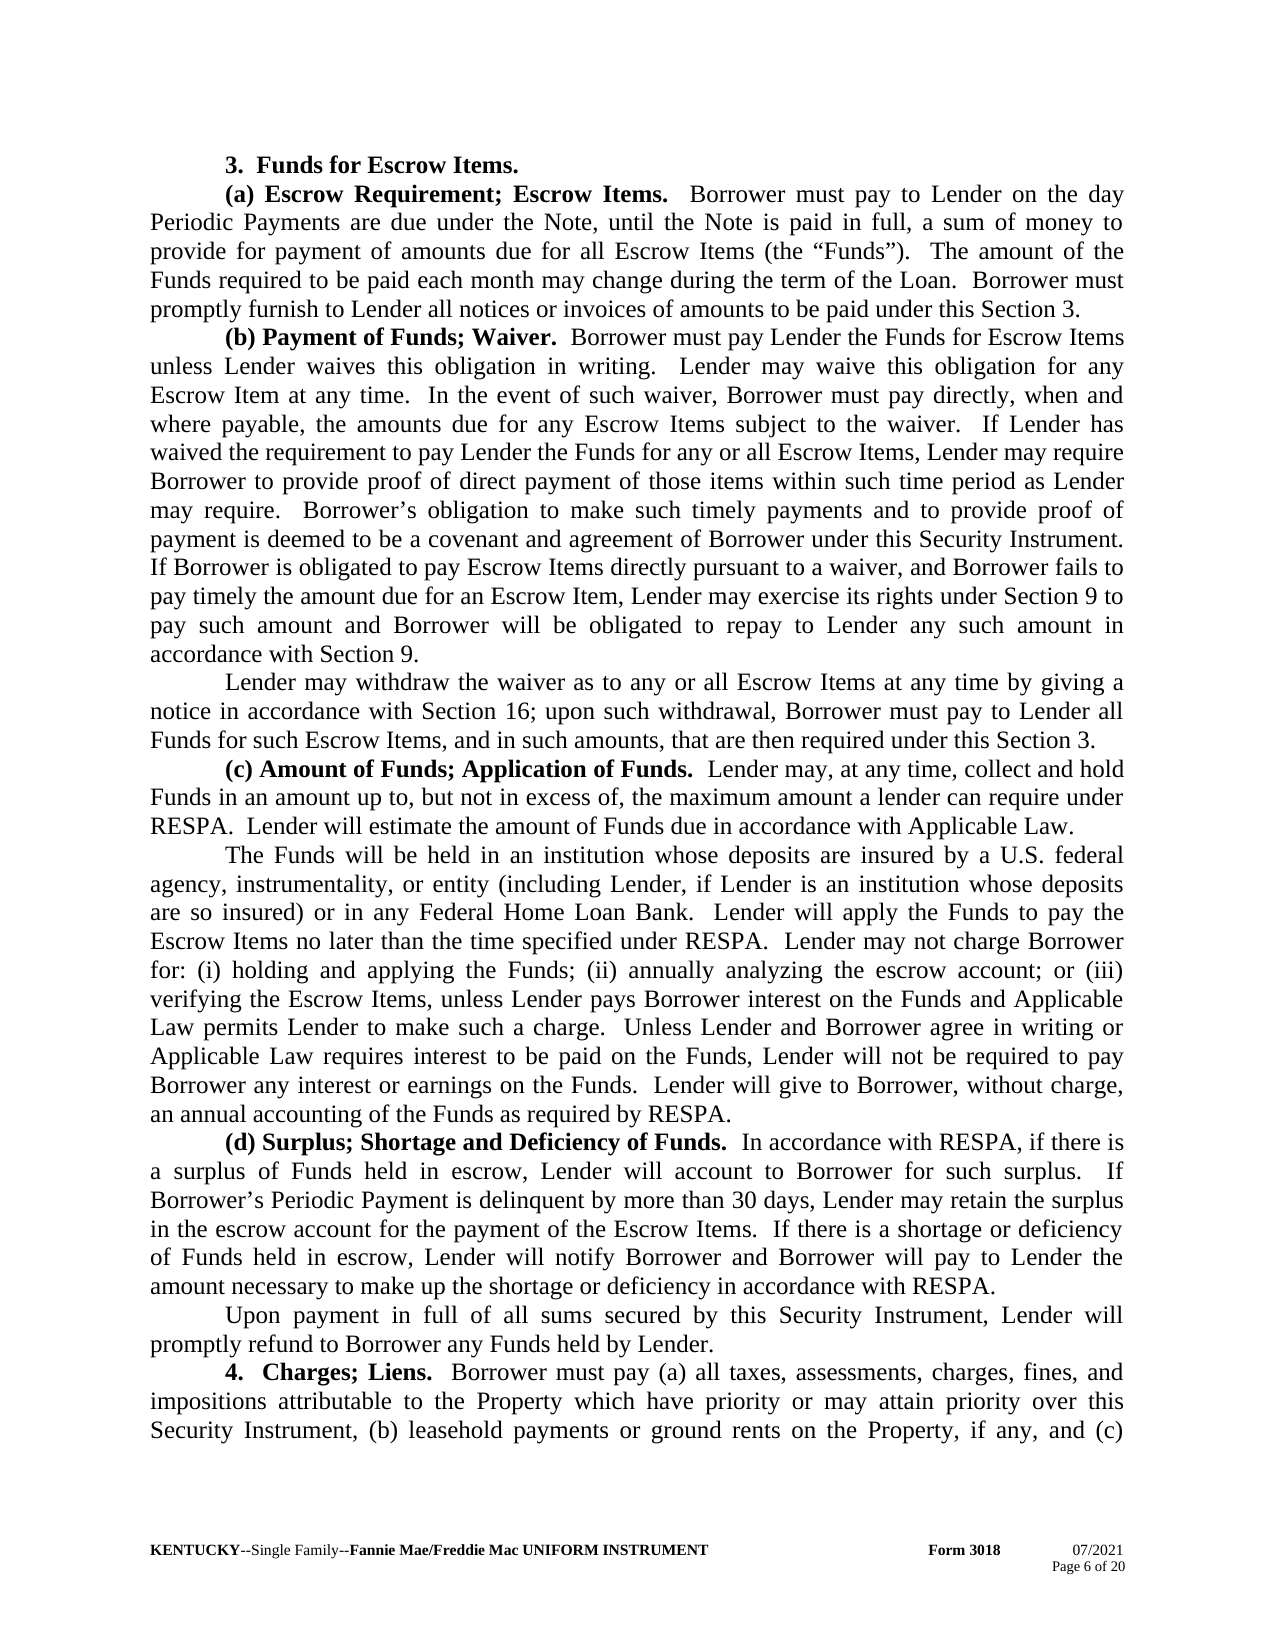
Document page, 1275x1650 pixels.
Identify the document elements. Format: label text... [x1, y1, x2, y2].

text The Funds will be held in an institution whose deposits are insured by a U.S. federal agency, instrumentality, or entity (including Lender, if Lender is an institution whose deposits are so insured) or in any Federal Home Loan Bank. Lender will apply the Funds to pay the Escrow Items no later than the time specified under RESPA. Lender may not charge Borrower for: (i) holding and applying the Funds; (ii) annually analyzing the escrow account; or (iii) verifying the Escrow Items, unless Lender pays Borrower interest on the Funds and Applicable Law permits Lender to make such a charge. Unless Lender and Borrower agree in writing or Applicable Law requires interest to be paid on the Funds, Lender will not be required to pay Borrower any interest or earnings on the Funds. Lender will give to Borrower, without charge, an annual accounting of the Funds as required by RESPA. [150, 840, 1125, 1127]
text (a) Escrow Requirement; Escrow Items. Borrower must pay to Lender on the day Periodic Payments are due under the Note, until the Note is paid in full, a sum of money to provide for payment of amounts due for all Escrow Items (the “Funds”). The amount of the Funds required to be paid each month may change during the term of the Loan. Borrower must promptly furnish to Lender all notices or invoices of amounts to be paid under this Section 3. [150, 179, 1125, 322]
text Lender may withdraw the waiver as to any or all Escrow Items at any time by giving a notice in accordance with Section 16; upon such withdrawal, Borrower must pay to Lender all Funds for such Escrow Items, and in such amounts, that are then required under this Section 3. [150, 667, 1125, 754]
text (c) Amount of Funds; Application of Funds. Lender may, at any time, collect and hold Funds in an amount up to, but not in excess of, the maximum amount a lender can require under RESPA. Lender will estimate the amount of Funds due in accordance with Applicable Law. [150, 754, 1125, 840]
text (b) Payment of Funds; Waiver. Borrower must pay Lender the Funds for Escrow Items unless Lender waives this obligation in writing. Lender may waive this obligation for any Escrow Item at any time. In the event of such waiver, Borrower must pay directly, when and where payable, the amounts due for any Escrow Items subject to the waiver. If Lender has waived the requirement to pay Lender the Funds for any or all Escrow Items, Lender may require Borrower to provide proof of direct payment of those items within such time period as Lender may require. Borrower’s obligation to make such timely payments and to provide proof of payment is deemed to be a covenant and agreement of Borrower under this Security Instrument. If Borrower is obligated to pay Escrow Items directly pursuant to a waiver, and Borrower fails to pay timely the amount due for an Escrow Item, Lender may exercise its rights under Section 9 to pay such amount and Borrower will be obligated to repay to Lender any such amount in accordance with Section 9. [150, 322, 1125, 667]
text Upon payment in full of all sums secured by this Security Instrument, Lender will promptly refund to Borrower any Funds held by Lender. [150, 1300, 1125, 1357]
text 3. Funds for Escrow Items. [150, 150, 1125, 179]
text (d) Surplus; Shortage and Deficiency of Funds. In accordance with RESPA, if there is a surplus of Funds held in escrow, Lender will account to Borrower for such surplus. If Borrower’s Periodic Payment is delinquent by more than 30 days, Lender may retain the surplus in the escrow account for the payment of the Escrow Items. If there is a shortage or deficiency of Funds held in escrow, Lender will notify Borrower and Borrower will pay to Lender the amount necessary to make up the shortage or deficiency in accordance with RESPA. [150, 1127, 1125, 1300]
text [150, 1357, 1125, 1444]
